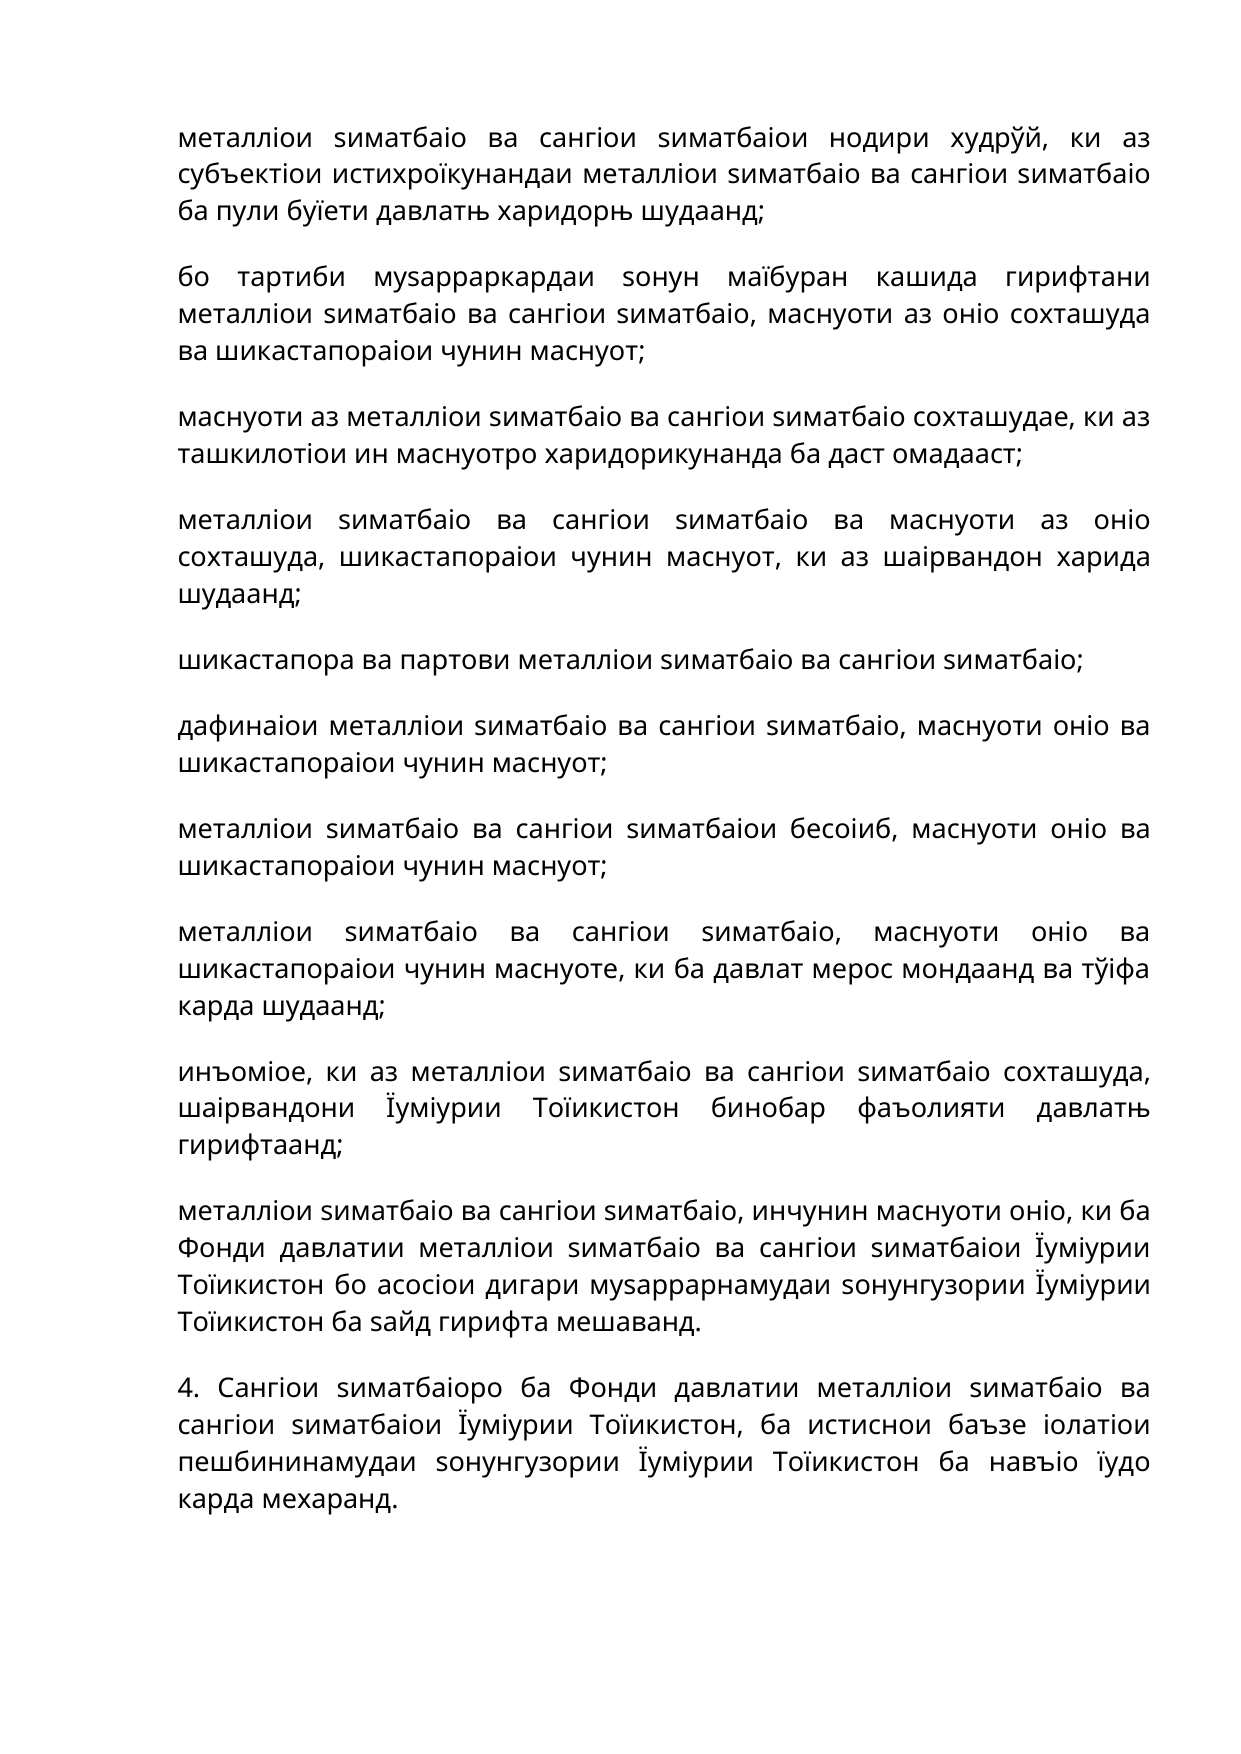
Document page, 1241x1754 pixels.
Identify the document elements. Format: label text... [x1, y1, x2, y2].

text металліои ѕиматбаіо ва сангіои ѕиматбаіо, маснуоти оніо ва шикастапораіои чунин маснуоте, ки ба давлат мерос мондаанд ва тўіфа карда шудаанд; [177, 912, 1152, 1023]
text металліои ѕиматбаіо ва сангіои ѕиматбаіо ва маснуоти аз оніо сохташуда, шикастапораіои чунин маснуот, ки аз шаірвандон харида шудаанд; [177, 501, 1152, 611]
text бо тартиби муѕарраркардаи ѕонун маїбуран кашида гирифтани металліои ѕиматбаіо ва сангіои ѕиматбаіо, маснуоти аз оніо сохташуда ва шикастапораіои чунин маснуот; [177, 258, 1152, 368]
text инъоміое, ки аз металліои ѕиматбаіо ва сангіои ѕиматбаіо сохташуда, шаірвандони Їуміурии Тоїикистон бинобар фаъолияти давлатњ гирифтаанд; [177, 1052, 1152, 1163]
text маснуоти аз металліои ѕиматбаіо ва сангіои ѕиматбаіо сохташудае, ки аз ташкилотіои ин маснуотро харидорикунанда ба даст омадааст; [177, 398, 1152, 471]
text дафинаіои металліои ѕиматбаіо ва сангіои ѕиматбаіо, маснуоти оніо ва шикастапораіои чунин маснуот; [177, 706, 1152, 780]
text шикастапора ва партови металліои ѕиматбаіо ва сангіои ѕиматбаіо; [177, 640, 1152, 677]
text металліои ѕиматбаіо ва сангіои ѕиматбаіои нодири худрўй, ки аз субъектіои истихроїкунандаи металліои ѕиматбаіо ва сангіои ѕиматбаіо ба пули буїети давлатњ харидорњ шудаанд; [177, 118, 1152, 229]
text 4. Сангіои ѕиматбаіоро ба Фонди давлатии металліои ѕиматбаіо ва сангіои ѕиматбаіои Їуміурии Тоїикистон, ба истиснои баъзе іолатіои пешбининамудаи ѕонунгузории Їуміурии Тоїикистон ба навъіо їудо карда мехаранд. [177, 1368, 1152, 1516]
text металліои ѕиматбаіо ва сангіои ѕиматбаіои бесоіиб, маснуоти оніо ва шикастапораіои чунин маснуот; [177, 809, 1152, 883]
text металліои ѕиматбаіо ва сангіои ѕиматбаіо, инчунин маснуоти оніо, ки ба Фонди давлатии металліои ѕиматбаіо ва сангіои ѕиматбаіои Їуміурии Тоїикистон бо асосіои дигари муѕаррарнамудаи ѕонунгузории Їуміурии Тоїикистон ба ѕайд гирифта мешаванд. [177, 1192, 1152, 1339]
